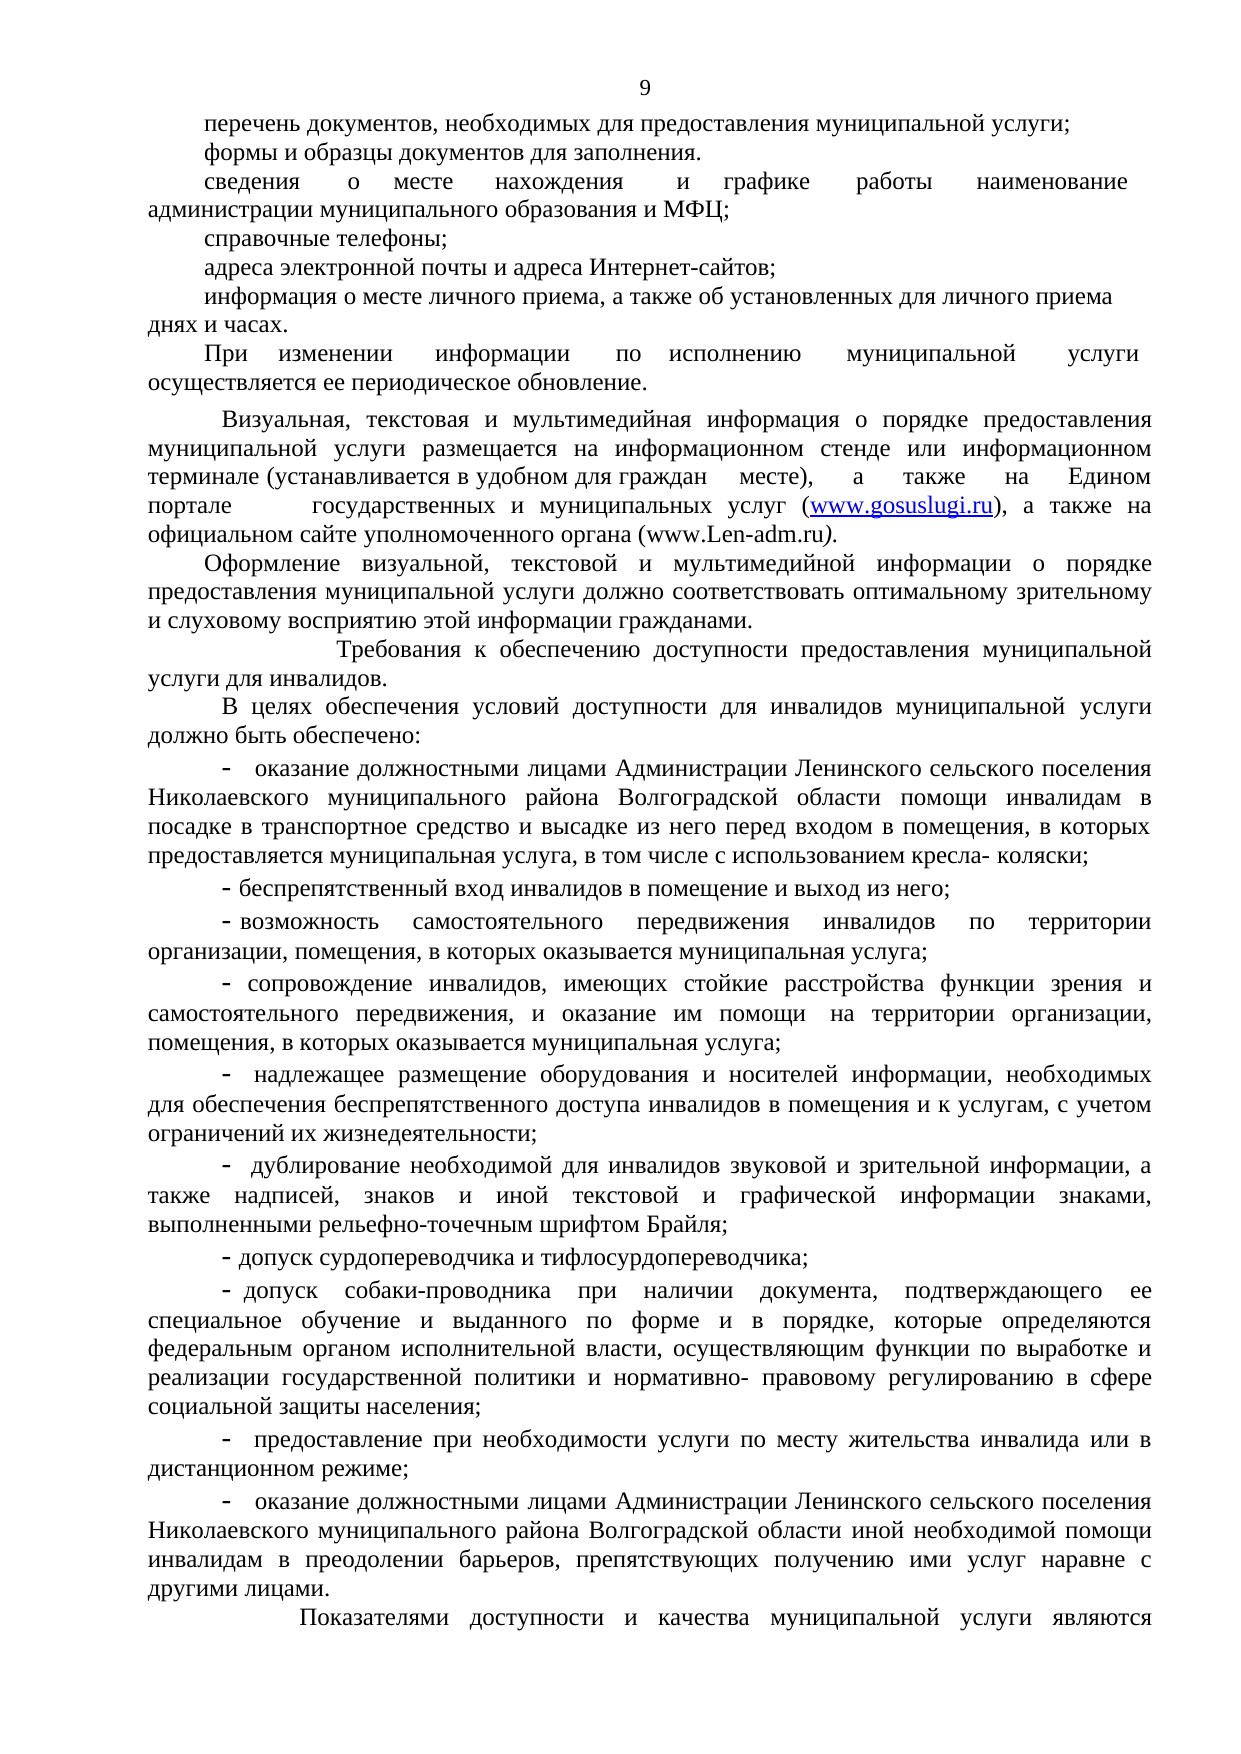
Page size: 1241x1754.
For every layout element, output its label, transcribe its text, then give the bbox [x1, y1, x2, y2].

text В целях обеспечения условий доступности для инвалидов муниципальной услуги должно быть обеспечено: [148, 691, 1152, 749]
list оказание должностными лицами Администрации Ленинского сельского поселения Николаевского муниципального района Волгоградской области помощи инвалидам в посадке в транспортное средство и высадке из него перед входом в помещения, в которых предоставляется муниципальная услуга, в том числе с использованием кресла- коляски; [148, 749, 1152, 869]
list сопровождение инвалидов, имеющих стойкие расстройства функции зрения и самостоятельного передвижения, и оказание им помощи на территории организации, помещения, в которых оказывается муниципальная услуга; [148, 964, 1152, 1056]
text перечень документов, необходимых для предоставления муниципальной услуги; [148, 108, 1152, 137]
text формы и образцы документов для заполнения. [204, 137, 1169, 166]
text справочные телефоны; [204, 223, 1169, 252]
list допуск сурдопереводчика и тифлосурдопереводчика; [221, 1238, 1169, 1271]
list допуск собаки-проводника при наличии документа, подтверждающего ее специальное обучение и выданного по форме и в порядке, которые определяются федеральным органом исполнительной власти, осуществляющим функции по выработке и реализации государственной политики и нормативно- правовому регулированию в сфере социальной защиты населения; [148, 1271, 1152, 1420]
list надлежащее размещение оборудования и носителей информации, необходимых для обеспечения беспрепятственного доступа инвалидов в помещения и к услугам, с учетом ограничений их жизнедеятельности; [148, 1056, 1152, 1147]
list возможность самостоятельного передвижения инвалидов по территории организации, помещения, в которых оказывается муниципальная услуга; [148, 902, 1152, 964]
text информация о месте личного приема, а также об установленных для личного приема днях и часах. [148, 281, 1152, 338]
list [148, 1602, 1152, 1631]
list оказание должностными лицами Администрации Ленинского сельского поселения Николаевского муниципального района Волгоградской области иной необходимой помощи инвалидам в преодолении барьеров, препятствующих получению ими услуг наравне с другими лицами. [148, 1482, 1152, 1602]
text сведения о месте нахождения и графике работы наименование администрации муниципального образования и МФЦ; [148, 166, 1153, 223]
list предоставление при необходимости услуги по месту жительства инвалида или в дистанционном режиме; [148, 1420, 1152, 1482]
list дублирование необходимой для инвалидов звуковой и зрительной информации, а также надписей, знаков и иной текстовой и графической информации знаками, выполненными рельефно-точечным шрифтом Брайля; [148, 1147, 1152, 1238]
list беспрепятственный вход инвалидов в помещение и выход из него; [221, 869, 1169, 902]
text При изменении информации по исполнению муниципальной услуги осуществляется ее периодическое обновление. [148, 338, 1152, 396]
text Визуальная, текстовая и мультимедийная информация о порядке предоставления муниципальной услуги размещается на информационном стенде или информационном терминале (устанавливается в удобном для граждан месте), а также на Едином портале государственных и муниципальных услуг (www.gosuslugi.ru), а также на официальном сайте уполномоченного органа (www.Len-adm.ru). [148, 404, 1152, 548]
text Оформление визуальной, текстовой и мультимедийной информации о порядке предоставления муниципальной услуги должно соответствовать оптимальному зрительному и слуховому восприятию этой информации гражданами. [148, 548, 1152, 634]
text адреса электронной почты и адреса Интернет-сайтов; [204, 252, 1169, 281]
list Требования к обеспечению доступности предоставления муниципальной услуги для инвалидов. [148, 634, 1152, 691]
